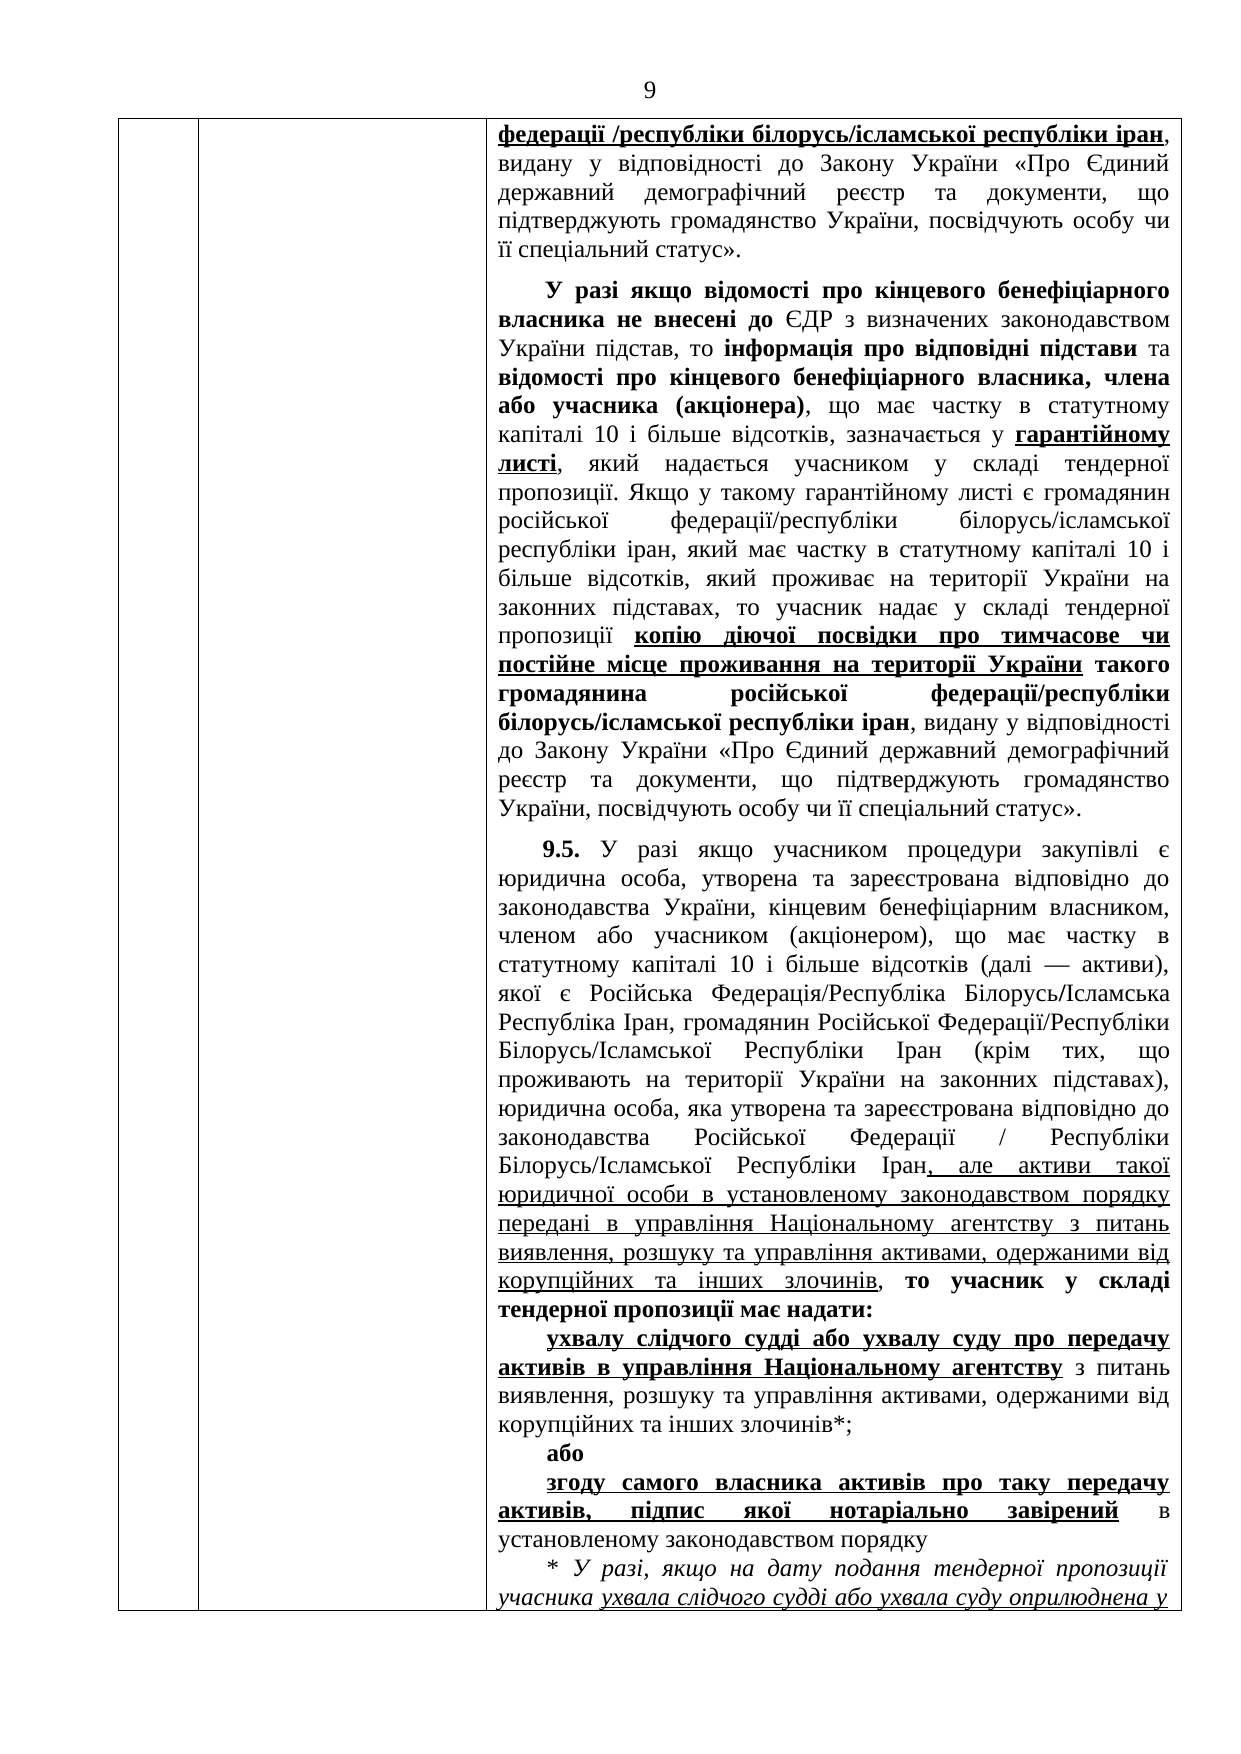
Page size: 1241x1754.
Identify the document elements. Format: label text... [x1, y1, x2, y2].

table_cell 9 [119, 119, 198, 1610]
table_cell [487, 119, 1181, 1610]
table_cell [199, 119, 486, 1610]
